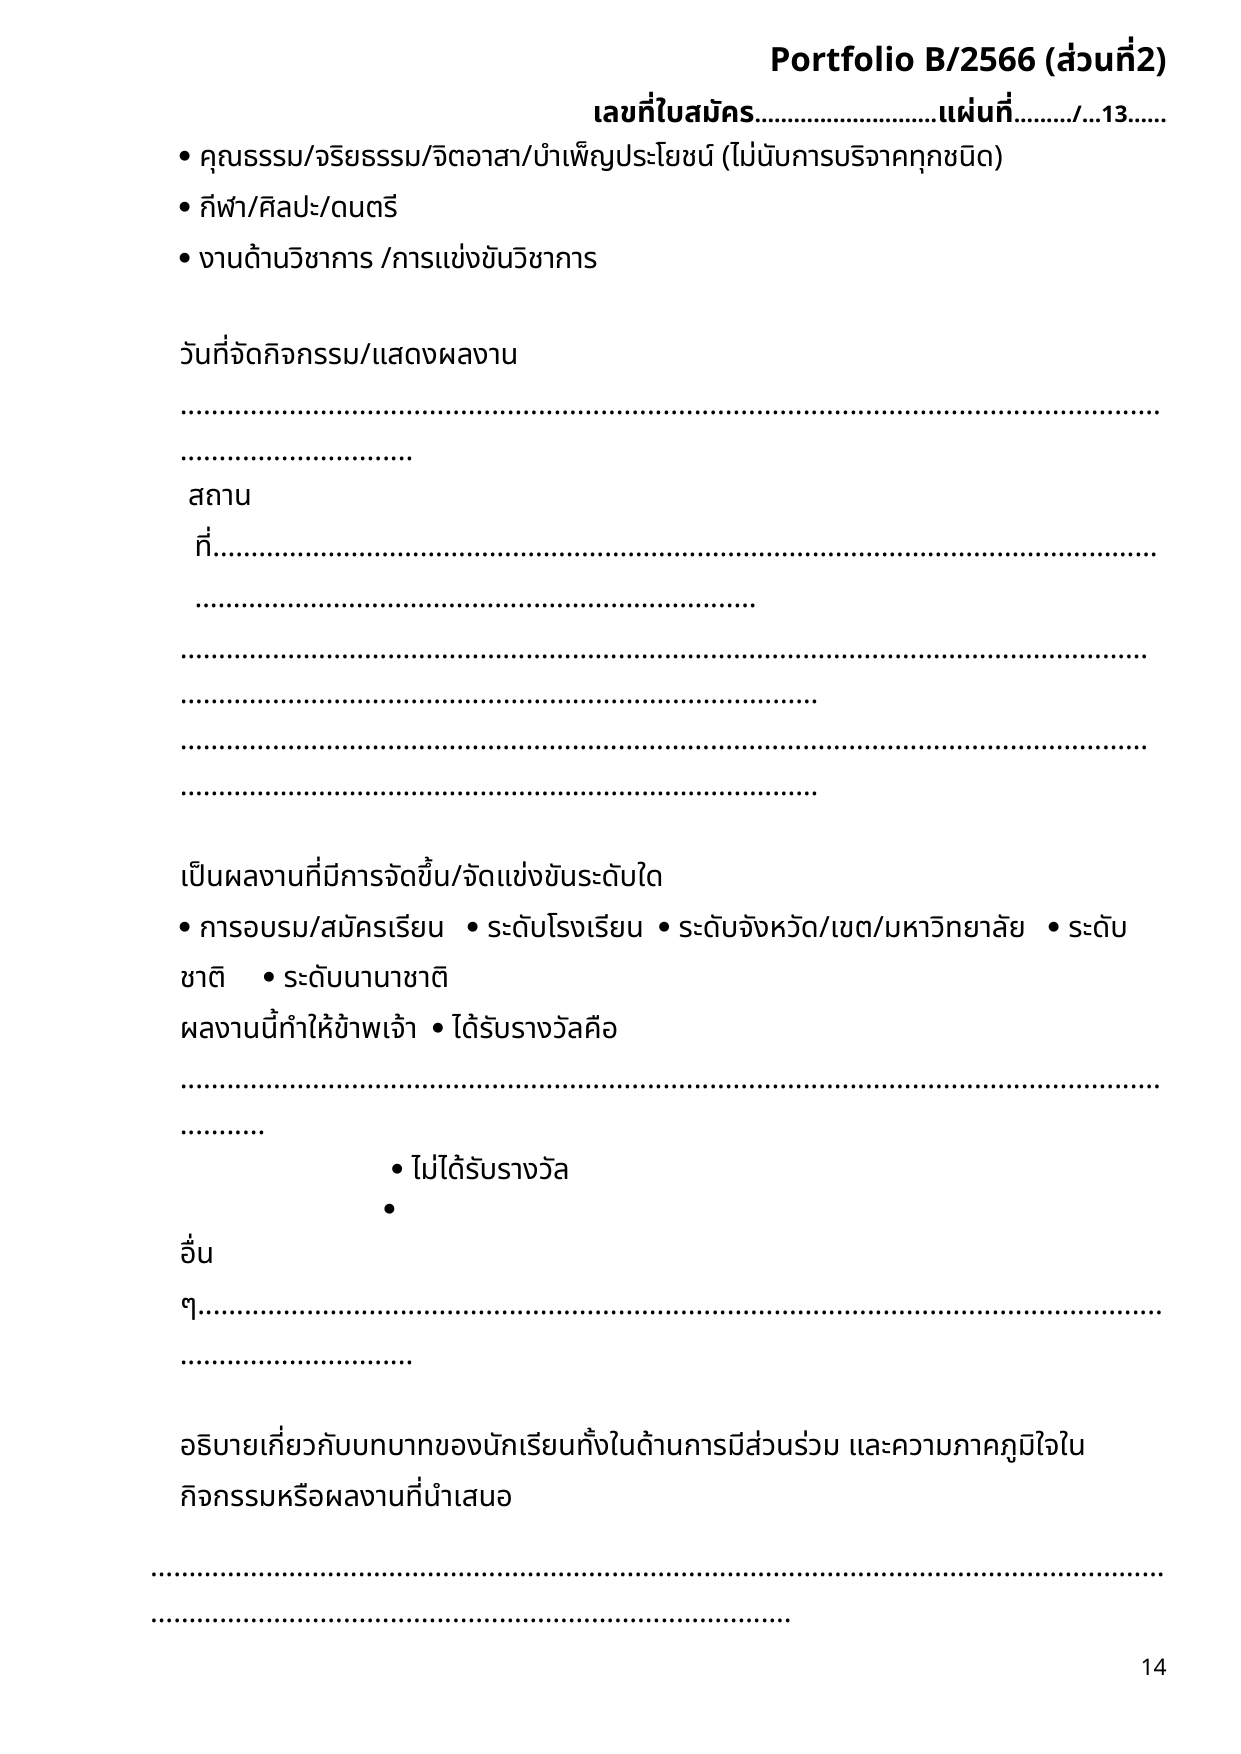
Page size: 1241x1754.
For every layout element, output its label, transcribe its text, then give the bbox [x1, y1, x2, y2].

text สถานที่…………………………………………………………………………………………………………………………………………………...…………………....… [150, 475, 1167, 620]
text ……………………………………………………………………………………………………………………………………...........................……………….....……..……. [150, 1545, 1169, 1631]
list …………………………………………………………………………………………………………………………………………………...………………….……....……… [179, 718, 1167, 803]
list วันที่จัดกิจกรรม/แสดงผลงาน ............................................................................................................................................................ [179, 333, 1167, 469]
list เป็นผลงานที่มีการจัดขึ้น/จัดแข่งขันระดับใด [179, 855, 1167, 899]
text คุณธรรม/จริยธรรม/จิตอาสา/บำเพ็ญประโยชน์ (ไม่นับการบริจาคทุกชนิด) [179, 135, 1167, 179]
list …………………………………………………………………………………………………………………………………………………...………………….……....……… [179, 627, 1167, 712]
text กีฬา/ศิลปะ/ดนตรี [179, 186, 1167, 230]
text งานด้านวิชาการ /การแข่งขันวิชาการ [179, 237, 1167, 281]
list อธิบายเกี่ยวกับบทบาทของนักเรียนทั้งในด้านการมีส่วนร่วม และความภาคภูมิใจในกิจกรรมหรือผลงานที่นำเสนอ [179, 1424, 1167, 1519]
list ผลงานนี้ทำให้ข้าพเจ้า ได้รับรางวัลคือ ......................................................................................................................................... [179, 1007, 1167, 1143]
list การอบรม/สมัครเรียน ระดับโรงเรียน ระดับจังหวัด/เขต/มหาวิทยาลัย ระดับชาติ ระดับนานาชาติ [179, 906, 1167, 1001]
list ไม่ได้รับรางวัล [179, 1149, 1167, 1193]
list อื่นๆ.......................................................................................................................................................... [179, 1199, 1167, 1373]
